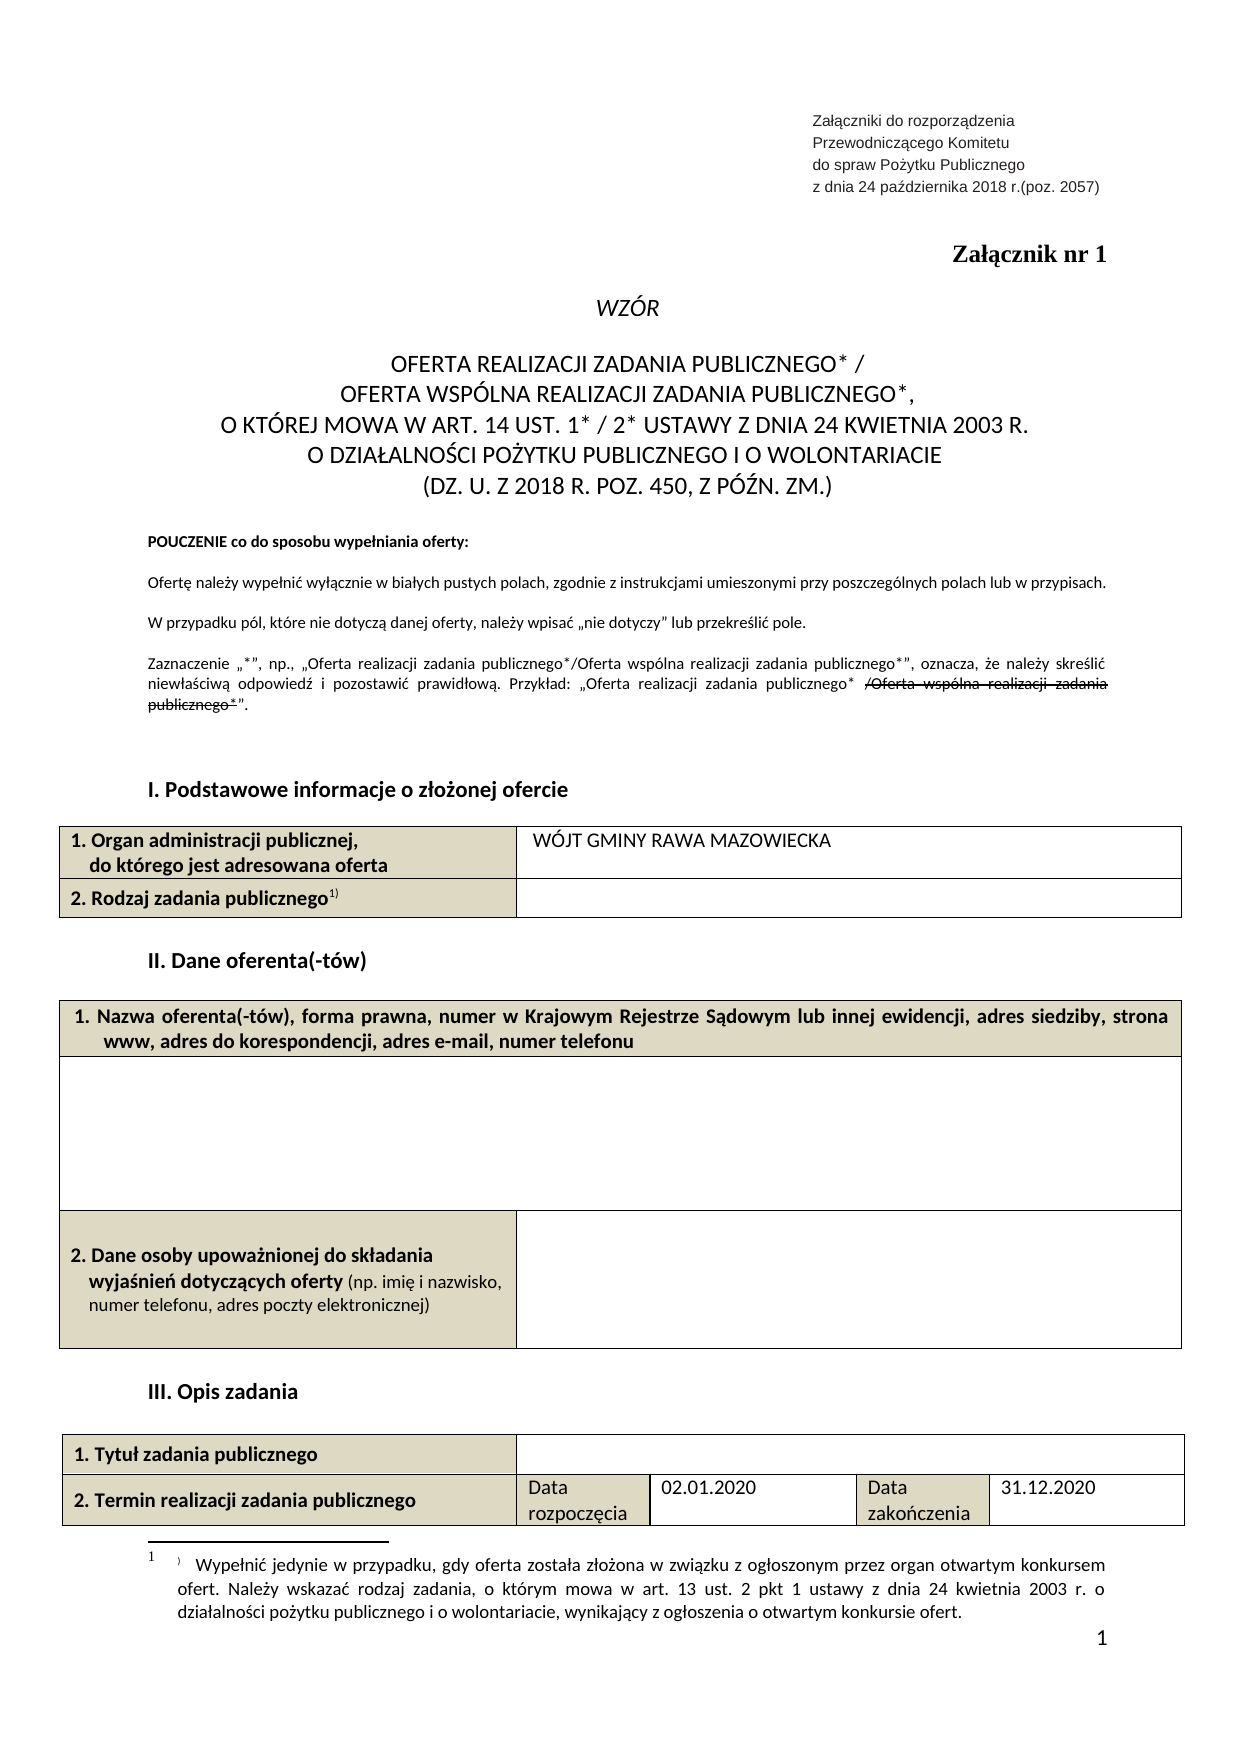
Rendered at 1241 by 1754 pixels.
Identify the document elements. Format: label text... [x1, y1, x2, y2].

text Zaznaczenie „*”, np., „Oferta realizacji zadania publicznego*/Oferta wspólna realizacji zadania publicznego*”, oznacza, że należy skreślić niewłaściwą odpowiedź i pozostawić prawidłową. Przykład: „Oferta realizacji zadania publicznego* /Oferta wspólna realizacji zadania publicznego*”. [148, 653, 1107, 714]
text OFERTA REALIZACJI ZADANIA PUBLICZNEGO* / [148, 348, 1107, 379]
table_header [517, 1435, 1184, 1473]
table_cell Data zakończenia [857, 1475, 989, 1525]
text Załącznik nr 1 [148, 239, 1107, 268]
text Ofertę należy wypełnić wyłącznie w białych pustych polach, zgodnie z instrukcjami umieszonymi przy poszczególnych polach lub w przypisach. [148, 572, 1107, 592]
table_cell 2. Dane osoby upoważnionej do składania wyjaśnień dotyczących oferty (np. imię i nazwisko, numer telefonu, adres poczty elektronicznej) [60, 1211, 516, 1348]
text Załączniki do rozporządzenia Przewodniczącego Komitetu do spraw Pożytku Publicznego z dnia 24 października 2018 r.(poz. 2057) [812, 112, 1107, 196]
table_header WÓJT GMINY RAWA MAZOWIECKA [517, 827, 1181, 878]
text POUCZENIE co do sposobu wypełniania oferty: [148, 531, 1107, 552]
text II. Dane oferenta(-tów) [148, 946, 1107, 974]
table_cell 31.12.2020 [990, 1475, 1184, 1525]
table_cell 2. Rodzaj zadania publicznego) [60, 879, 516, 917]
table_cell [517, 1211, 1181, 1348]
text WZÓR [148, 293, 1107, 323]
table_cell [517, 879, 1181, 917]
text O KTÓREJ MOWA W ART. 14 UST. 1* / 2* USTAWY Z DNIA 24 KWIETNIA 2003 R. O DZIAŁALNOŚCI POŻYTKU PUBLICZNEGO I O WOLONTARIACIE (DZ. U. Z 2018 R. POZ. 450, Z PÓŹN. ZM.) [148, 409, 1107, 501]
text OFERTA WSPÓLNA REALIZACJI ZADANIA PUBLICZNEGO*, [148, 379, 1107, 409]
table_header 1. Organ administracji publicznej, do którego jest adresowana oferta [60, 827, 516, 878]
table_cell 02.01.2020 [651, 1475, 856, 1525]
table_cell 2. Termin realizacji zadania publicznego [63, 1475, 516, 1525]
table_cell [60, 1057, 1181, 1210]
table_cell Data rozpoczęcia [517, 1475, 649, 1525]
table_header 1. Nazwa oferenta(-tów), forma prawna, numer w Krajowym Rejestrze Sądowym lub innej ewidencji, adres siedziby, strona www, adres do korespondencji, adres e-mail, numer telefonu [60, 1001, 1181, 1056]
text III. Opis zadania [148, 1377, 1107, 1405]
text I. Podstawowe informacje o złożonej ofercie [148, 775, 1107, 803]
text W przypadku pól, które nie dotyczą danej oferty, należy wpisać „nie dotyczy” lub przekreślić pole. [148, 612, 1107, 633]
table_header 1. Tytuł zadania publicznego [63, 1435, 516, 1473]
